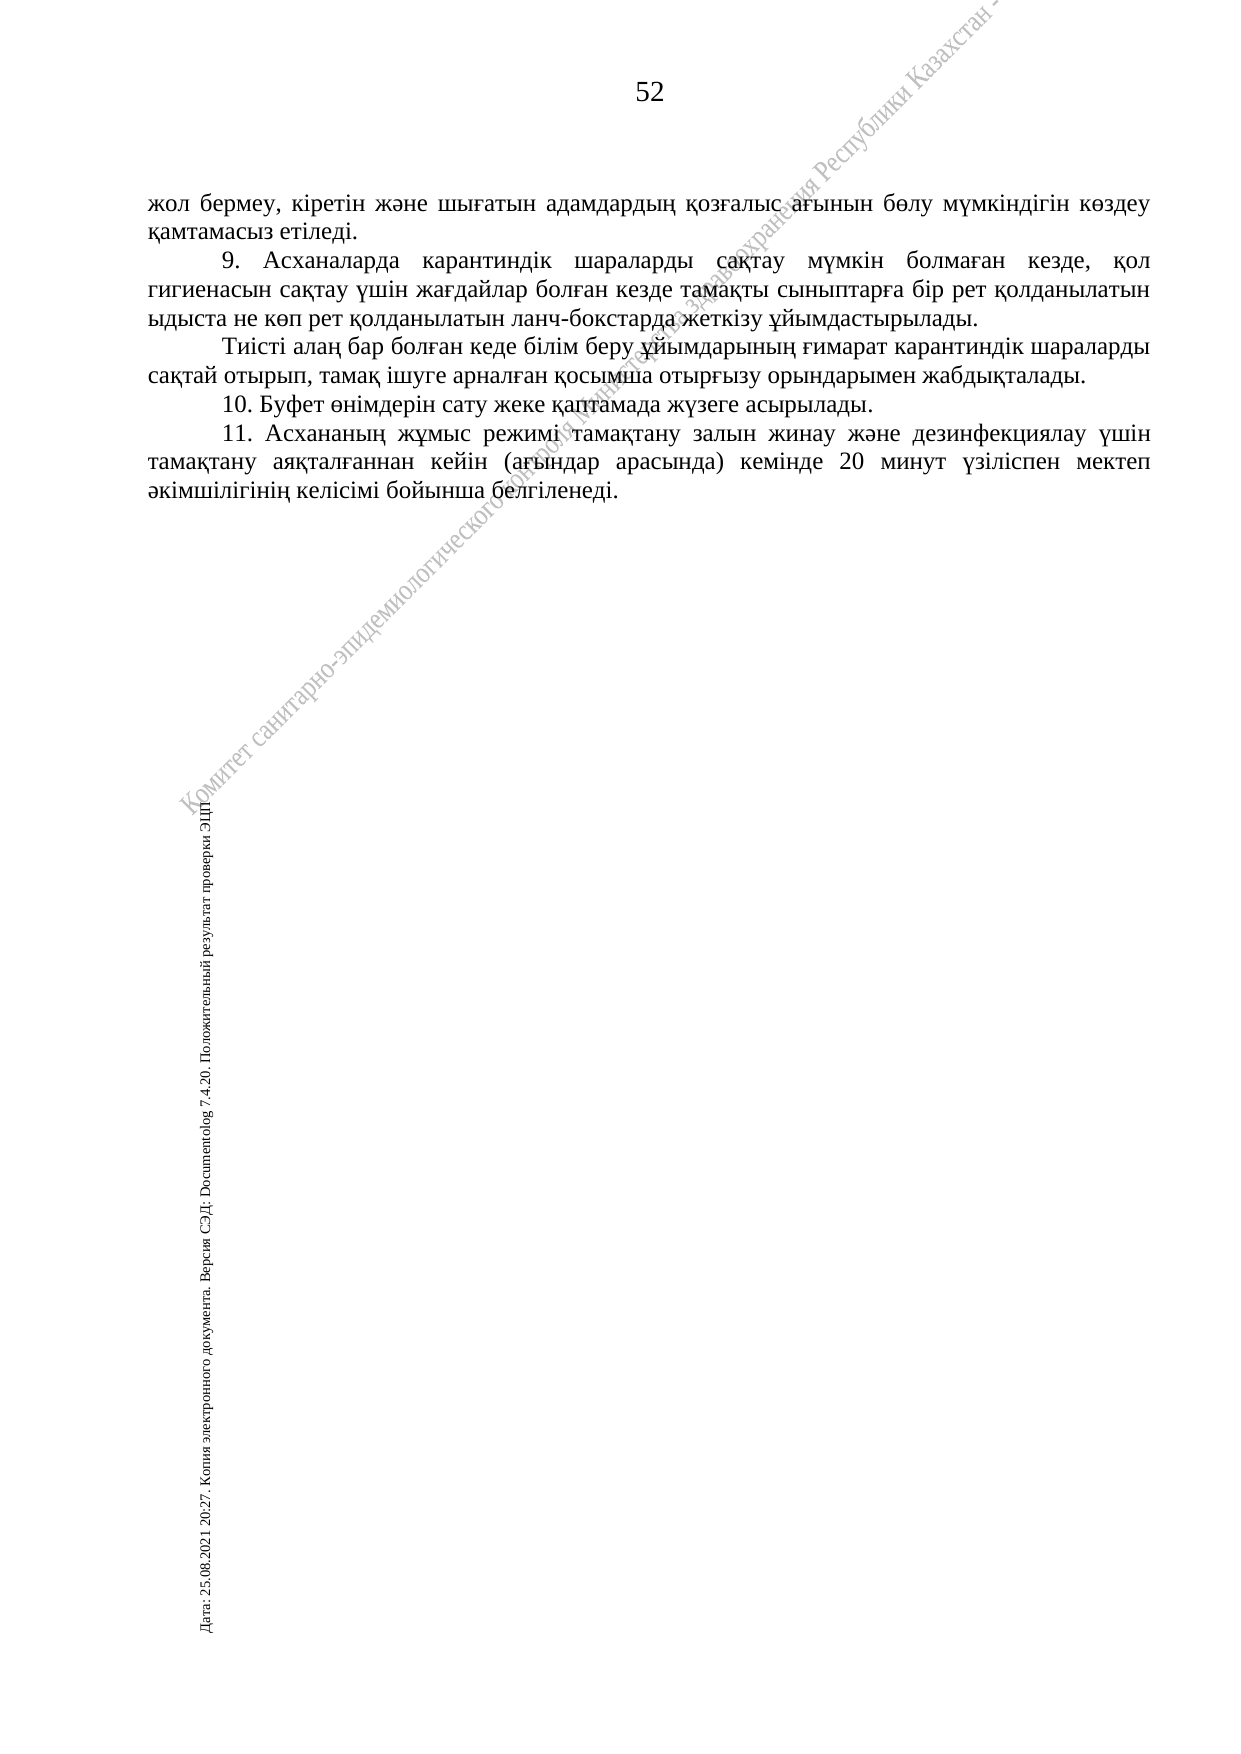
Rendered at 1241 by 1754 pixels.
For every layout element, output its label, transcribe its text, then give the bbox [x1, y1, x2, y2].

text 10. Буфет өнімдерін сату жеке қаптамада жүзеге асырылады. [148, 389, 1152, 418]
text 11. Асхананың жұмыс режимі тамақтану залын жинау және дезинфекциялау үшін тамақтану аяқталғаннан кейін (ағындар арасында) кемінде 20 минут үзіліспен мектеп әкімшілігінің келісімі бойынша белгіленеді. [148, 418, 1152, 504]
text 9. Асханаларда карантиндік шараларды сақтау мүмкін болмаған кезде, қол гигиенасын сақтау үшін жағдайлар болған кезде тамақты сыныптарға бір рет қолданылатын ыдыста не көп рет қолданылатын ланч-бокстарда жеткізу ұйымдастырылады. [148, 245, 1152, 331]
text Тиісті алаң бар болған кеде білім беру ұйымдарының ғимарат карантиндік шараларды сақтай отырып, тамақ ішуге арналған қосымша отырғызу орындарымен жабдықталады. [148, 331, 1152, 389]
text 8. Келушілердің қозғалысын бағыттау үшін еденге тиісті белгі қою, қоршаулар мен тосқауыл таспаларын салу жолымен қашықтықты сақтау, адамдар жиналуы мүмкін жерлерге жол бермеу, кіретін және шығатын адамдардың қозғалыс ағынын бөлу мүмкіндігін көздеу қамтамасыз етіледі. [148, 188, 1152, 245]
